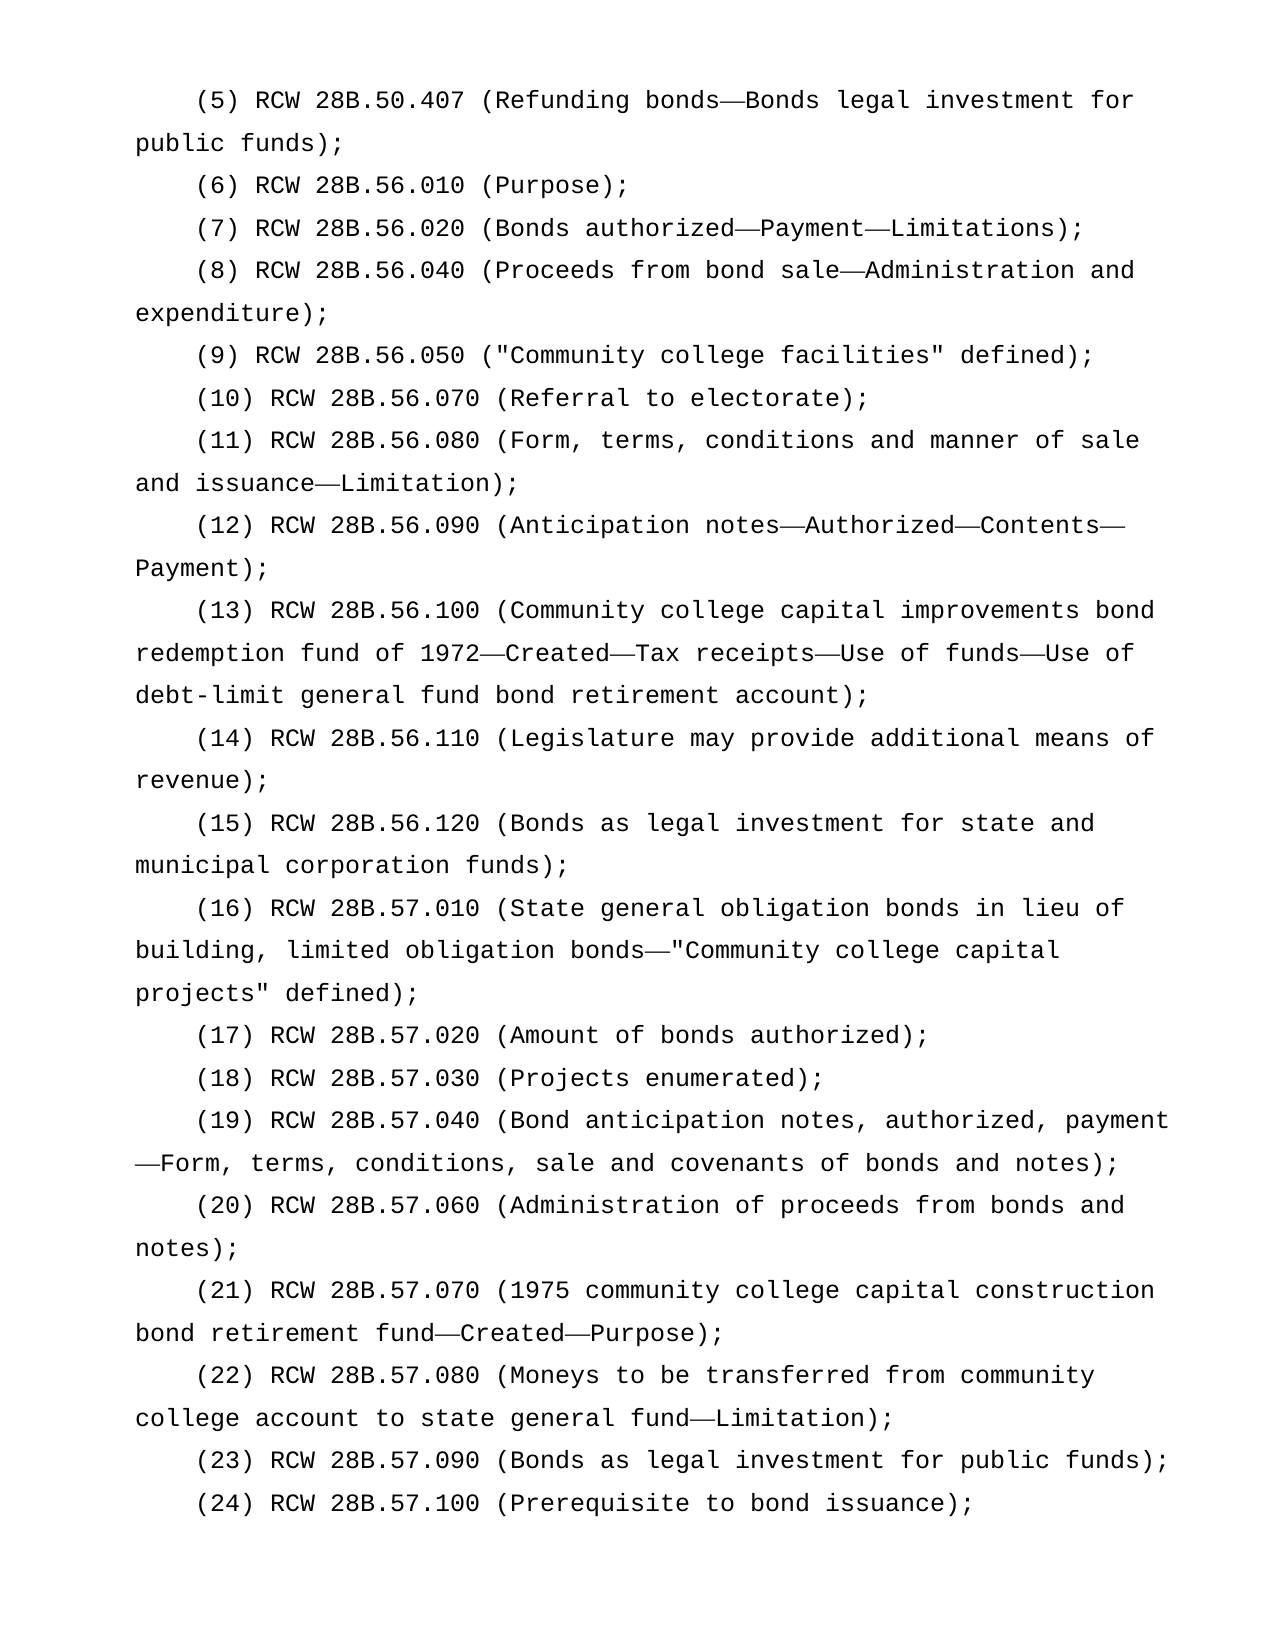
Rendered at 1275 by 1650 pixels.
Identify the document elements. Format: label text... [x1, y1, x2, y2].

text (5) RCW 28B.50.407 (Refunding bonds—Bonds legal investment for public funds); [135, 75, 1170, 160]
text (24) RCW 28B.57.100 (Prerequisite to bond issuance); [135, 1477, 1170, 1520]
text (6) RCW 28B.56.010 (Purpose); [135, 160, 1170, 202]
text (13) RCW 28B.56.100 (Community college capital improvements bond redemption fund of 1972—Created—Tax receipts—Use of funds—Use of debt-limit general fund bond retirement account); [135, 585, 1170, 712]
text (20) RCW 28B.57.060 (Administration of proceeds from bonds and notes); [135, 1180, 1170, 1265]
text (18) RCW 28B.57.030 (Projects enumerated); [135, 1052, 1170, 1095]
text (11) RCW 28B.56.080 (Form, terms, conditions and manner of sale and issuance—Limitation); [135, 415, 1170, 500]
text (21) RCW 28B.57.070 (1975 community college capital construction bond retirement fund—Created—Purpose); [135, 1265, 1170, 1350]
text (15) RCW 28B.56.120 (Bonds as legal investment for state and municipal corporation funds); [135, 797, 1170, 882]
text (22) RCW 28B.57.080 (Moneys to be transferred from community college account to state general fund—Limitation); [135, 1350, 1170, 1435]
text (14) RCW 28B.56.110 (Legislature may provide additional means of revenue); [135, 712, 1170, 797]
text (17) RCW 28B.57.020 (Amount of bonds authorized); [135, 1010, 1170, 1052]
text (9) RCW 28B.56.050 ("Community college facilities" defined); [135, 330, 1170, 372]
text (12) RCW 28B.56.090 (Anticipation notes—Authorized—Contents—Payment); [135, 500, 1170, 585]
text (10) RCW 28B.56.070 (Referral to electorate); [135, 372, 1170, 415]
text (16) RCW 28B.57.010 (State general obligation bonds in lieu of building, limited obligation bonds—"Community college capital projects" defined); [135, 882, 1170, 1010]
text (7) RCW 28B.56.020 (Bonds authorized—Payment—Limitations); [135, 202, 1170, 245]
text (23) RCW 28B.57.090 (Bonds as legal investment for public funds); [135, 1435, 1170, 1477]
text (19) RCW 28B.57.040 (Bond anticipation notes, authorized, payment—Form, terms, conditions, sale and covenants of bonds and notes); [135, 1095, 1170, 1180]
text (8) RCW 28B.56.040 (Proceeds from bond sale—Administration and expenditure); [135, 245, 1170, 330]
